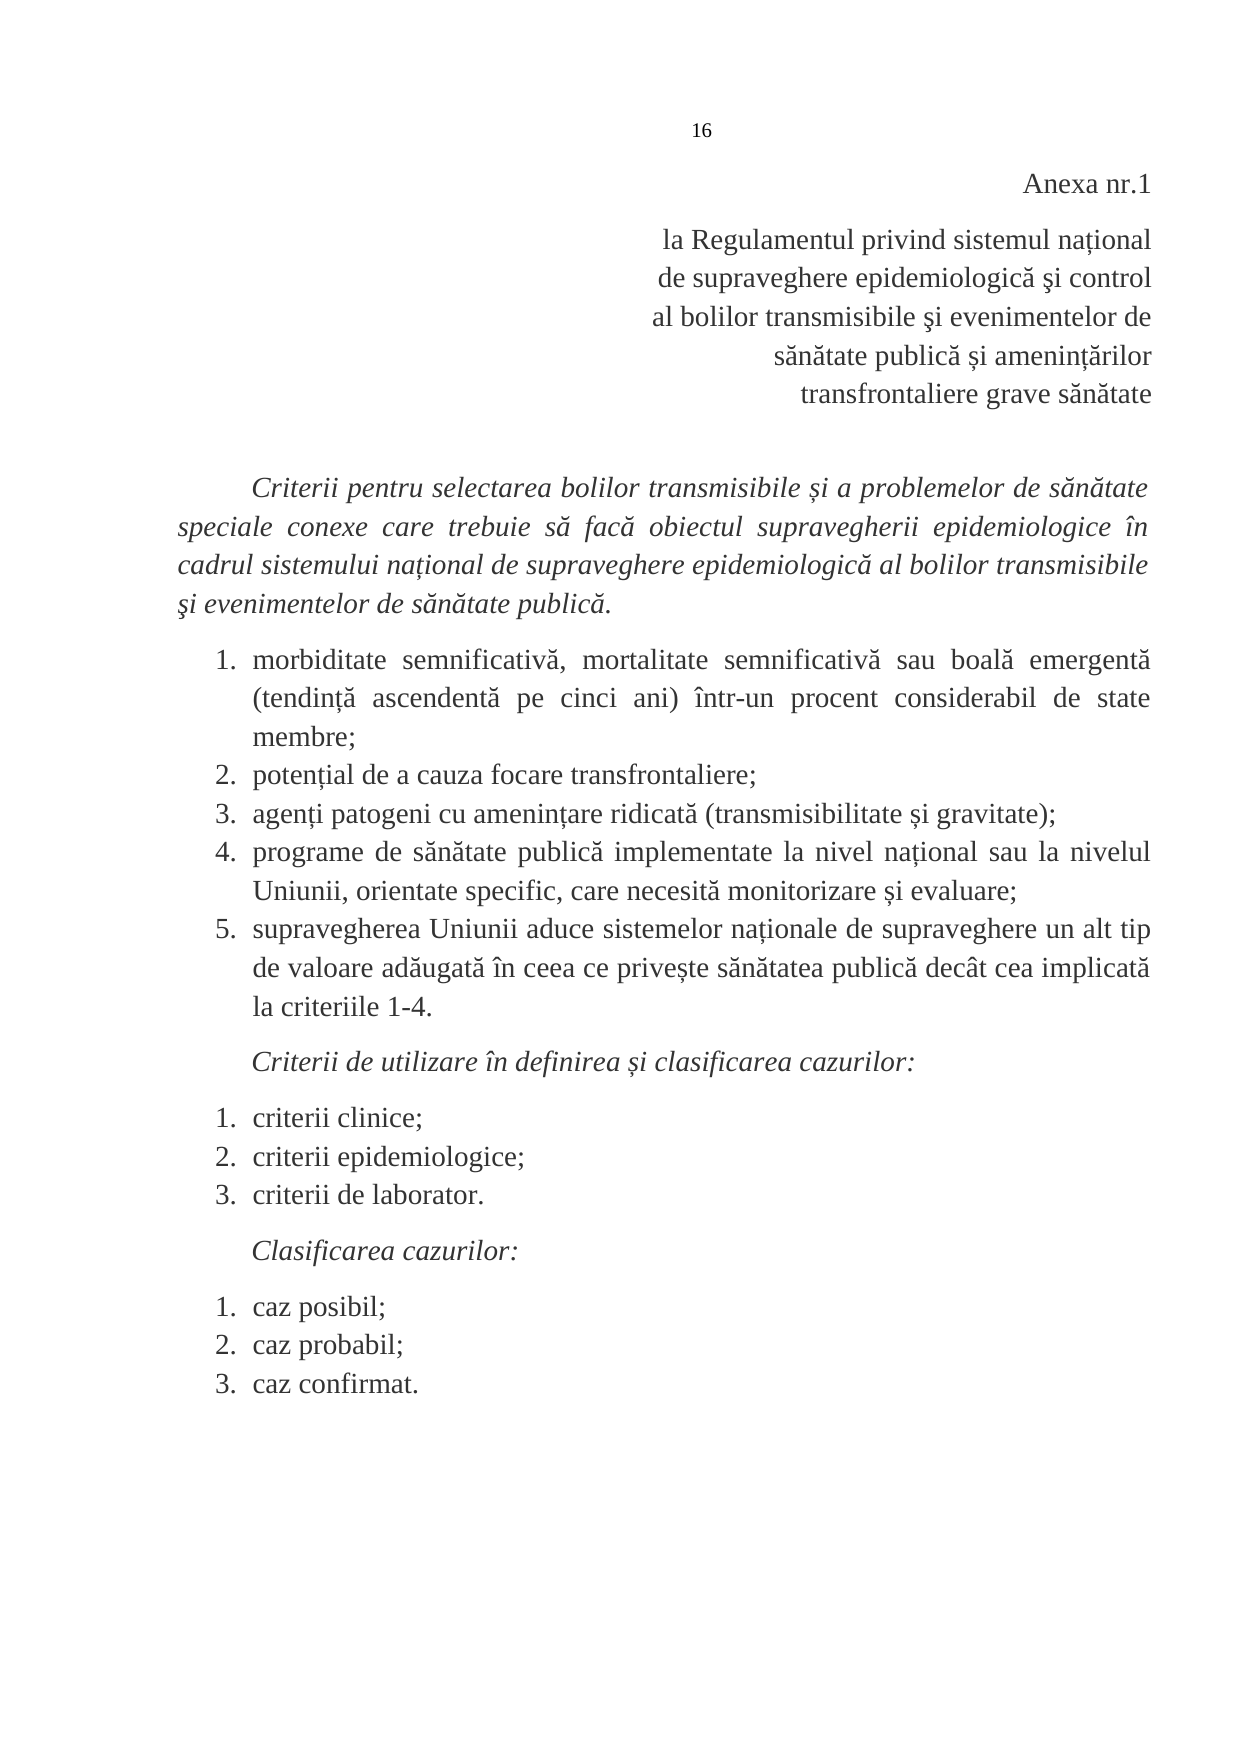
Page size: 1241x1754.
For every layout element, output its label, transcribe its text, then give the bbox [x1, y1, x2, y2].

text de supraveghere epidemiologică şi control [177, 261, 1152, 294]
list caz confirmat. [215, 1366, 1152, 1399]
list caz probabil; [215, 1327, 1152, 1361]
list potențial de a cauza focare transfrontaliere; [215, 757, 1152, 791]
text Criterii de utilizare în definirea și clasificarea cazurilor: [177, 1044, 1152, 1078]
text sănătate publică și amenințărilor [177, 338, 1152, 371]
list criterii clinice; [215, 1100, 1152, 1134]
text Criterii pentru selectarea bolilor transmisibile și a problemelor de sănătate speciale conexe care trebuie să facă obiectul supravegherii epidemiologice în cadrul sistemului național de supraveghere epidemiologică al bolilor transmisibile şi evenimentelor de sănătate publică. [177, 470, 1152, 619]
list agenți patogeni cu amenințare ridicată (transmisibilitate și gravitate); [215, 796, 1152, 829]
text la Regulamentul privind sistemul național [177, 222, 1152, 256]
list criterii epidemiologice; [215, 1139, 1152, 1172]
list caz posibil; [215, 1289, 1152, 1322]
list programe de sănătate publică implementate la nivel național sau la nivelul Uniunii, orientate specific, care necesită monitorizare și evaluare; [215, 834, 1152, 907]
text Clasificarea cazurilor: [177, 1233, 1152, 1266]
list morbiditate semnificativă, mortalitate semnificativă sau boală emergentă (tendință ascendentă pe cinci ani) într-un procent considerabil de state membre; [215, 642, 1152, 752]
list supravegherea Uniunii aduce sistemelor naționale de supraveghere un alt tip de valoare adăugată în ceea ce privește sănătatea publică decât cea implicată la criteriile 1-4. [215, 912, 1152, 1022]
list criterii de laborator. [215, 1177, 1152, 1211]
text Anexa nr.1 [177, 166, 1152, 200]
text transfrontaliere grave sănătate [177, 376, 1152, 410]
text al bolilor transmisibile şi evenimentelor de [177, 299, 1152, 333]
